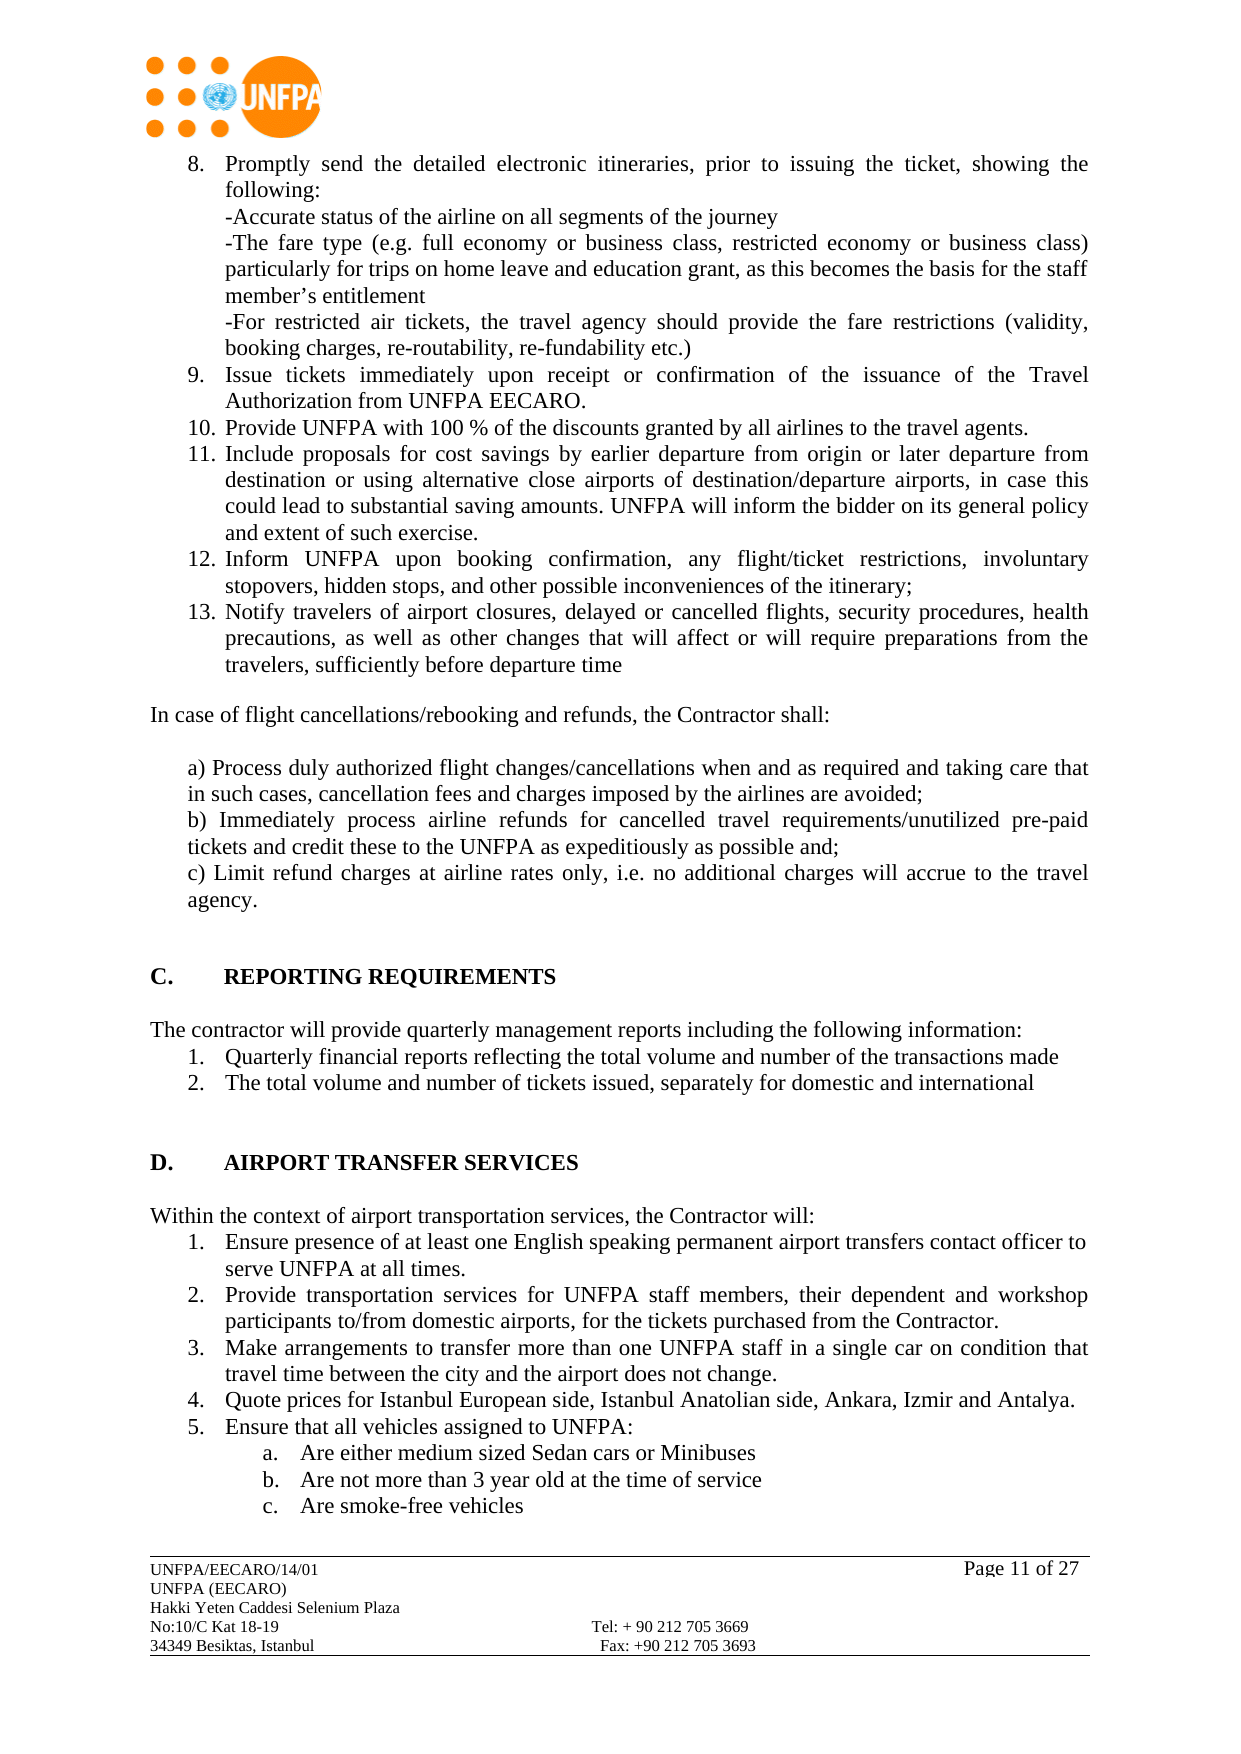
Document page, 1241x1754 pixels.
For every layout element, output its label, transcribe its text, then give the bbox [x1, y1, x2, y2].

list -For restricted air tickets, the travel agency should provide the fare restrictions (validity, booking charges, re-routability, re-fundability etc.) [225, 308, 1090, 361]
list The total volume and number of tickets issued, separately for domestic and international [187, 1069, 1090, 1095]
list Are either medium sized Sedan cars or Minibuses [262, 1439, 1090, 1466]
picture [146, 56, 322, 138]
list AIRPORT TRANSFER SERVICES [150, 1148, 1090, 1176]
text b) Immediately process airline refunds for cancelled travel requirements/unutilized pre-paid tickets and credit these to the UNFPA as expeditiously as possible and; [187, 807, 1090, 859]
list Are smoke-free vehicles [262, 1492, 1090, 1518]
list Promptly send the detailed electronic itineraries, prior to issuing the ticket, showing the following: -Accurate status of the airline on all segments of the journey [187, 150, 1090, 229]
list Inform UNFPA upon booking confirmation, any flight/ticket restrictions, involuntary stopovers, hidden stops, and other possible inconveniences of the itinerary; [187, 545, 1090, 598]
text In case of flight cancellations/rebooking and refunds, the Contractor shall: [150, 701, 1090, 727]
list REPORTING REQUIREMENTS [150, 962, 1090, 990]
list Issue tickets immediately upon receipt or confirmation of the issuance of the Travel Authorization from UNFPA EECARO. [187, 361, 1090, 413]
list Are not more than 3 year old at the time of service [262, 1466, 1090, 1492]
text The contractor will provide quarterly management reports including the following information: [150, 1016, 1090, 1043]
text Within the context of airport transportation services, the Contractor will: [150, 1202, 1090, 1228]
list Provide transportation services for UNFPA staff members, their dependent and workshop participants to/from domestic airports, for the tickets purchased from the Contractor. [187, 1281, 1090, 1334]
list Provide UNFPA with 100 % of the discounts granted by all airlines to the travel agents. [187, 413, 1090, 440]
list -The fare type (e.g. full economy or business class, restricted economy or business class) particularly for trips on home leave and education grant, as this becomes the basis for the staff member’s entitlement [225, 229, 1090, 308]
text a) Process duly authorized flight changes/cancellations when and as required and taking care that in such cases, cancellation fees and charges imposed by the airlines are avoided; [187, 754, 1090, 807]
list Ensure presence of at least one English speaking permanent airport transfers contact officer to serve UNFPA at all times. [187, 1228, 1090, 1281]
list Make arrangements to transfer more than one UNFPA staff in a single car on condition that travel time between the city and the airport does not change. [187, 1334, 1090, 1387]
list Ensure that all vehicles assigned to UNFPA: [187, 1413, 1090, 1439]
list Include proposals for cost savings by earlier departure from origin or later departure from destination or using alternative close airports of destination/departure airports, in case this could lead to substantial saving amounts. UNFPA will inform the bidder on its general policy and extent of such exercise. [187, 440, 1090, 545]
list Quote prices for Istanbul European side, Istanbul Anatolian side, Ankara, Izmir and Antalya. [187, 1387, 1090, 1413]
text c) Limit refund charges at airline rates only, i.e. no additional charges will accrue to the travel agency. [187, 859, 1090, 936]
list Quarterly financial reports reflecting the total volume and number of the transactions made [187, 1043, 1090, 1069]
list Notify travelers of airport closures, delayed or cancelled flights, security procedures, health precautions, as well as other changes that will affect or will require preparations from the travelers, sufficiently before departure time [187, 598, 1090, 701]
